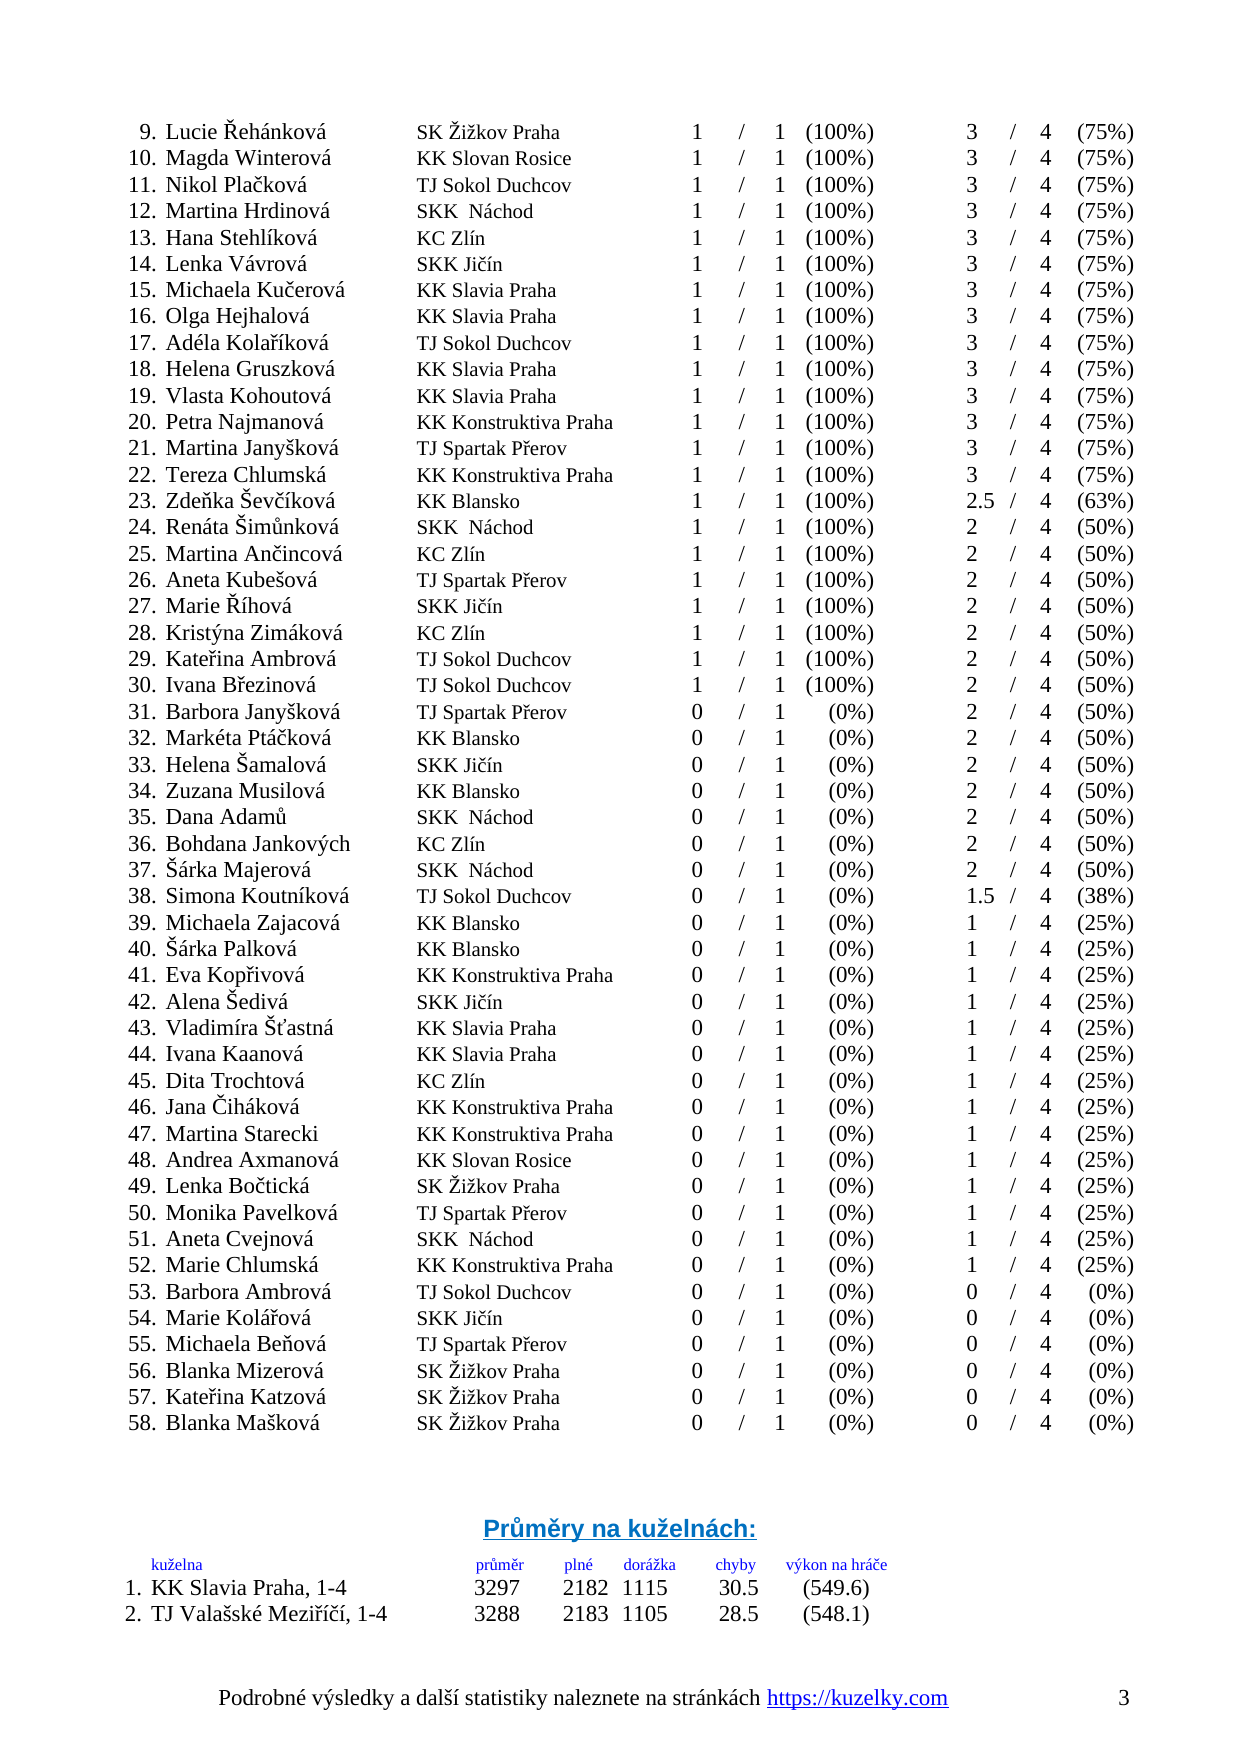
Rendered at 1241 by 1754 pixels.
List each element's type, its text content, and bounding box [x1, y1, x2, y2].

text 14. Lenka Vávrová SKK Jičín 1 / 1 (100%) 3 / 4 (75%) [106, 250, 1134, 276]
text 30. Ivana Březinová TJ Sokol Duchcov 1 / 1 (100%) 2 / 4 (50%) [106, 672, 1134, 698]
text 19. Vlasta Kohoutová KK Slavia Praha 1 / 1 (100%) 3 / 4 (75%) [106, 382, 1134, 408]
text 28. Kristýna Zimáková KC Zlín 1 / 1 (100%) 2 / 4 (50%) [106, 619, 1134, 645]
text 37. Šárka Majerová SKK Náchod 0 / 1 (0%) 2 / 4 (50%) [106, 856, 1134, 882]
text 43. Vladimíra Šťastná KK Slavia Praha 0 / 1 (0%) 1 / 4 (25%) [106, 1014, 1134, 1041]
text 55. Michaela Beňová TJ Spartak Přerov 0 / 1 (0%) 0 / 4 (0%) [106, 1330, 1134, 1357]
text 15. Michaela Kučerová KK Slavia Praha 1 / 1 (100%) 3 / 4 (75%) [106, 276, 1134, 303]
text 31. Barbora Janyšková TJ Spartak Přerov 0 / 1 (0%) 2 / 4 (50%) [106, 698, 1134, 724]
text 33. Helena Šamalová SKK Jičín 0 / 1 (0%) 2 / 4 (50%) [106, 751, 1134, 777]
text 54. Marie Kolářová SKK Jičín 0 / 1 (0%) 0 / 4 (0%) [106, 1304, 1134, 1330]
text 52. Marie Chlumská KK Konstruktiva Praha 0 / 1 (0%) 1 / 4 (25%) [106, 1251, 1134, 1278]
text 1. KK Slavia Praha, 1-4 3297 2182 1115 30.5 (549.6) [106, 1574, 1134, 1600]
text 46. Jana Čiháková KK Konstruktiva Praha 0 / 1 (0%) 1 / 4 (25%) [106, 1093, 1134, 1119]
text 40. Šárka Palková KK Blansko 0 / 1 (0%) 1 / 4 (25%) [106, 935, 1134, 961]
text 47. Martina Starecki KK Konstruktiva Praha 0 / 1 (0%) 1 / 4 (25%) [106, 1119, 1134, 1146]
text 38. Simona Koutníková TJ Sokol Duchcov 0 / 1 (0%) 1.5 / 4 (38%) [106, 882, 1134, 909]
text 9. Lucie Řehánková SK Žižkov Praha 1 / 1 (100%) 3 / 4 (75%) [106, 118, 1134, 144]
text 2. TJ Valašské Meziříčí, 1-4 3288 2183 1105 28.5 (548.1) [106, 1600, 1134, 1627]
text 45. Dita Trochtová KC Zlín 0 / 1 (0%) 1 / 4 (25%) [106, 1067, 1134, 1093]
text 22. Tereza Chlumská KK Konstruktiva Praha 1 / 1 (100%) 3 / 4 (75%) [106, 461, 1134, 487]
text 36. Bohdana Jankových KC Zlín 0 / 1 (0%) 2 / 4 (50%) [106, 830, 1134, 856]
text 53. Barbora Ambrová TJ Sokol Duchcov 0 / 1 (0%) 0 / 4 (0%) [106, 1278, 1134, 1304]
text 41. Eva Kopřivová KK Konstruktiva Praha 0 / 1 (0%) 1 / 4 (25%) [106, 961, 1134, 988]
text 42. Alena Šedivá SKK Jičín 0 / 1 (0%) 1 / 4 (25%) [106, 988, 1134, 1014]
text 26. Aneta Kubešová TJ Spartak Přerov 1 / 1 (100%) 2 / 4 (50%) [106, 566, 1134, 592]
text 49. Lenka Bočtická SK Žižkov Praha 0 / 1 (0%) 1 / 4 (25%) [106, 1172, 1134, 1199]
text 29. Kateřina Ambrová TJ Sokol Duchcov 1 / 1 (100%) 2 / 4 (50%) [106, 645, 1134, 672]
text 21. Martina Janyšková TJ Spartak Přerov 1 / 1 (100%) 3 / 4 (75%) [106, 434, 1134, 461]
text 13. Hana Stehlíková KC Zlín 1 / 1 (100%) 3 / 4 (75%) [106, 223, 1134, 250]
text 23. Zdeňka Ševčíková KK Blansko 1 / 1 (100%) 2.5 / 4 (63%) [106, 487, 1134, 513]
text 12. Martina Hrdinová SKK Náchod 1 / 1 (100%) 3 / 4 (75%) [106, 197, 1134, 223]
text 17. Adéla Kolaříková TJ Sokol Duchcov 1 / 1 (100%) 3 / 4 (75%) [106, 329, 1134, 355]
text 27. Marie Říhová SKK Jičín 1 / 1 (100%) 2 / 4 (50%) [106, 592, 1134, 619]
text 32. Markéta Ptáčková KK Blansko 0 / 1 (0%) 2 / 4 (50%) [106, 724, 1134, 751]
text 16. Olga Hejhalová KK Slavia Praha 1 / 1 (100%) 3 / 4 (75%) [106, 303, 1134, 329]
text 25. Martina Ančincová KC Zlín 1 / 1 (100%) 2 / 4 (50%) [106, 540, 1134, 566]
text 39. Michaela Zajacová KK Blansko 0 / 1 (0%) 1 / 4 (25%) [106, 909, 1134, 935]
text Průměry na kuželnách: [94, 1513, 1145, 1542]
text 11. Nikol Plačková TJ Sokol Duchcov 1 / 1 (100%) 3 / 4 (75%) [106, 171, 1134, 197]
text 51. Aneta Cvejnová SKK Náchod 0 / 1 (0%) 1 / 4 (25%) [106, 1225, 1134, 1251]
text 44. Ivana Kaanová KK Slavia Praha 0 / 1 (0%) 1 / 4 (25%) [106, 1041, 1134, 1067]
text 24. Renáta Šimůnková SKK Náchod 1 / 1 (100%) 2 / 4 (50%) [106, 513, 1134, 540]
text 48. Andrea Axmanová KK Slovan Rosice 0 / 1 (0%) 1 / 4 (25%) [106, 1146, 1134, 1172]
text 35. Dana Adamů SKK Náchod 0 / 1 (0%) 2 / 4 (50%) [106, 803, 1134, 830]
text 58. Blanka Mašková SK Žižkov Praha 0 / 1 (0%) 0 / 4 (0%) [106, 1409, 1134, 1436]
text 50. Monika Pavelková TJ Spartak Přerov 0 / 1 (0%) 1 / 4 (25%) [106, 1199, 1134, 1225]
text 18. Helena Gruszková KK Slavia Praha 1 / 1 (100%) 3 / 4 (75%) [106, 355, 1134, 382]
text 56. Blanka Mizerová SK Žižkov Praha 0 / 1 (0%) 0 / 4 (0%) [106, 1357, 1134, 1383]
text 10. Magda Winterová KK Slovan Rosice 1 / 1 (100%) 3 / 4 (75%) [106, 144, 1134, 171]
text kuželna průměr plné dorážka chyby výkon na hráče [106, 1555, 1134, 1574]
text 34. Zuzana Musilová KK Blansko 0 / 1 (0%) 2 / 4 (50%) [106, 777, 1134, 803]
text 20. Petra Najmanová KK Konstruktiva Praha 1 / 1 (100%) 3 / 4 (75%) [106, 408, 1134, 434]
text 57. Kateřina Katzová SK Žižkov Praha 0 / 1 (0%) 0 / 4 (0%) [106, 1383, 1134, 1409]
